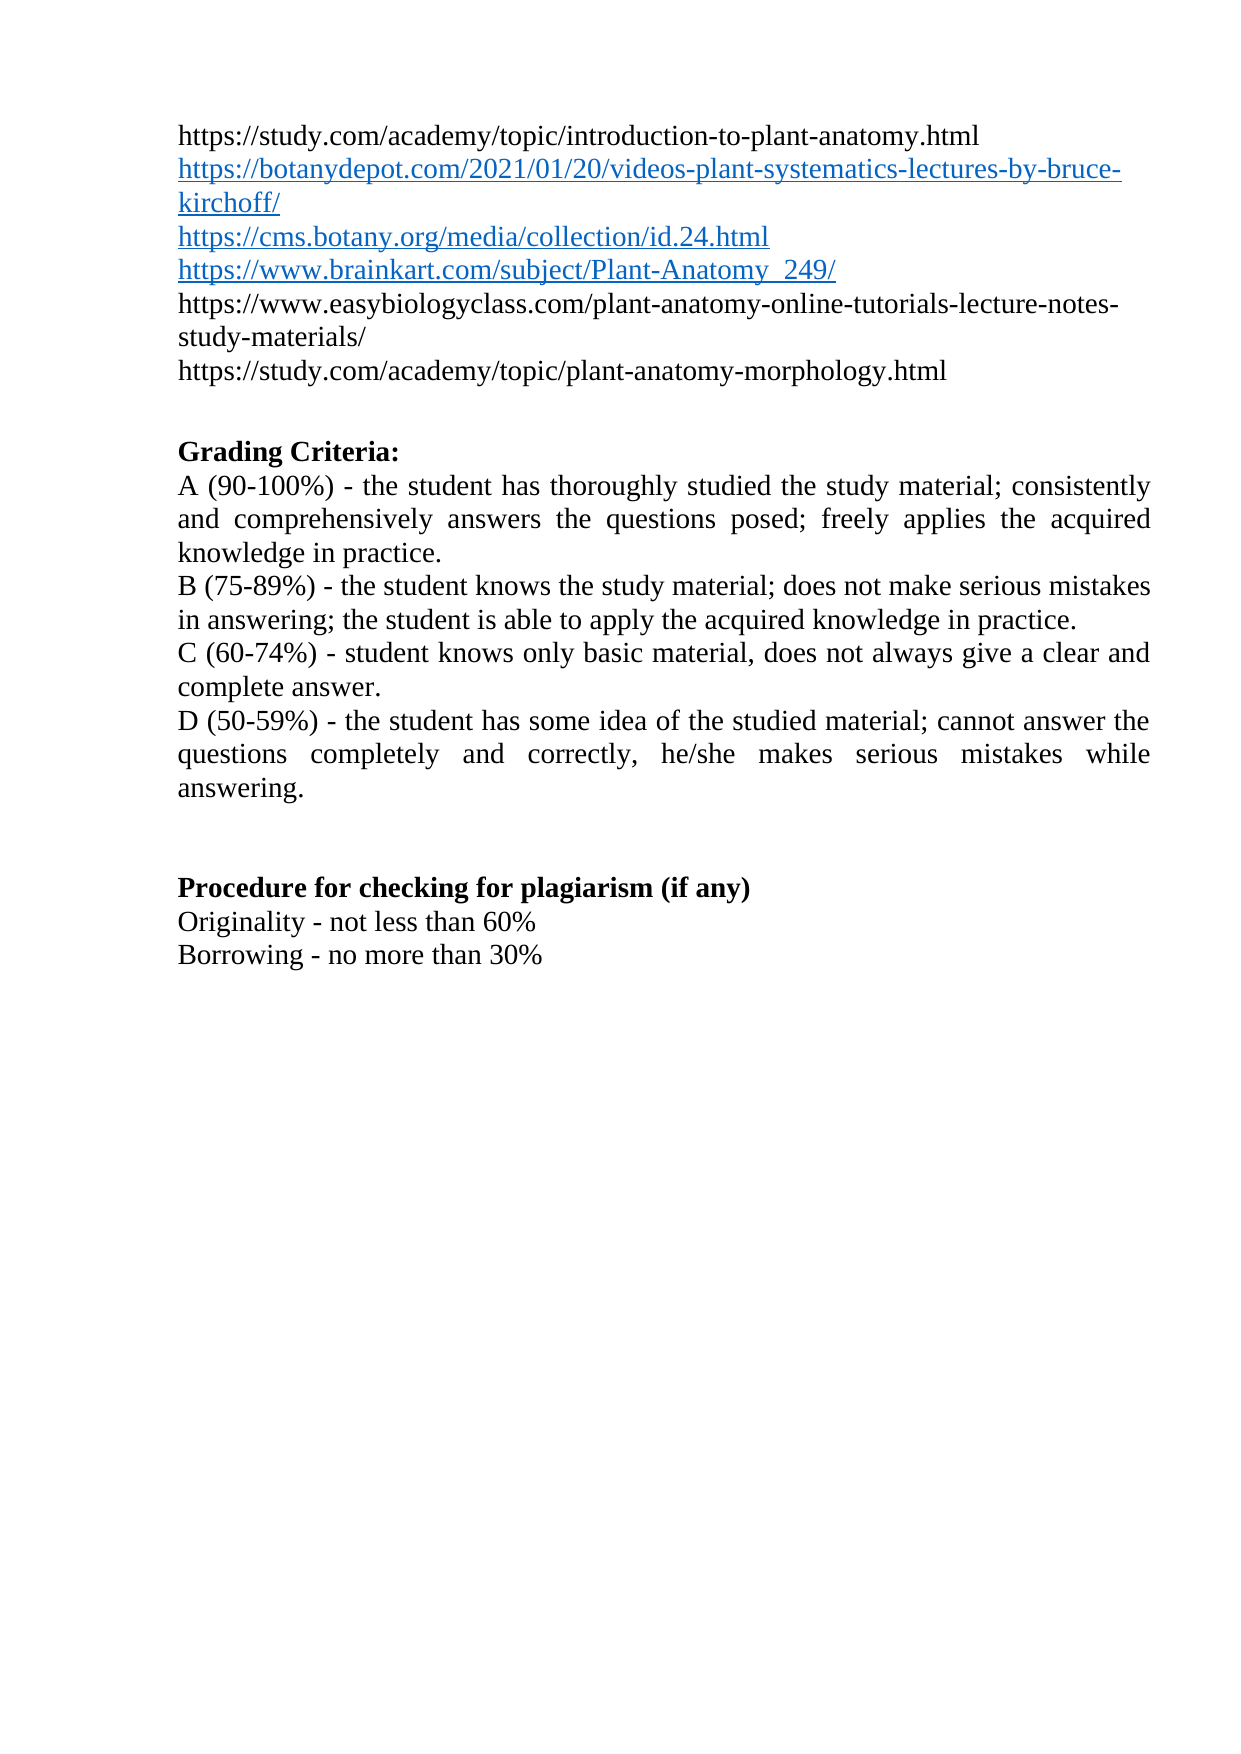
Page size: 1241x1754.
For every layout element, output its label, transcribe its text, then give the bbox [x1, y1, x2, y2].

text Procedure for checking for plagiarism (if any) [177, 870, 1152, 904]
text B (75-89%) - the student knows the study material; does not make serious mistakes in answering; the student is able to apply the acquired knowledge in practice. [177, 568, 1152, 636]
text https://study.com/academy/topic/plant-anatomy-morphology.html [178, 353, 1152, 386]
text Borrowing - no more than 30% [177, 937, 1152, 971]
text A (90-100%) - the student has thoroughly studied the study material; consistently and comprehensively answers the questions posed; freely applies the acquired knowledge in practice. [177, 468, 1152, 568]
text https://www.easybiologyclass.com/plant-anatomy-online-tutorials-lecture-notes-study-materials/ [178, 286, 1152, 353]
text https://www.brainkart.com/subject/Plant-Anatomy_249/ [178, 252, 1152, 286]
text Grading Criteria: [177, 434, 1152, 468]
text D (50-59%) - the student has some idea of the studied material; cannot answer the questions completely and correctly, he/she makes serious mistakes while answering. [177, 703, 1152, 803]
text https://study.com/academy/topic/introduction-to-plant-anatomy.html https://botanydepot.com/2021/01/20/videos-plant-systematics-lectures-by-bruce-kirchoff/ [178, 118, 1152, 219]
text https://cms.botany.org/media/collection/id.24.html [178, 219, 1152, 252]
text Originality - not less than 60% [177, 904, 1152, 937]
text C (60-74%) - student knows only basic material, does not always give a clear and complete answer. [177, 636, 1152, 703]
